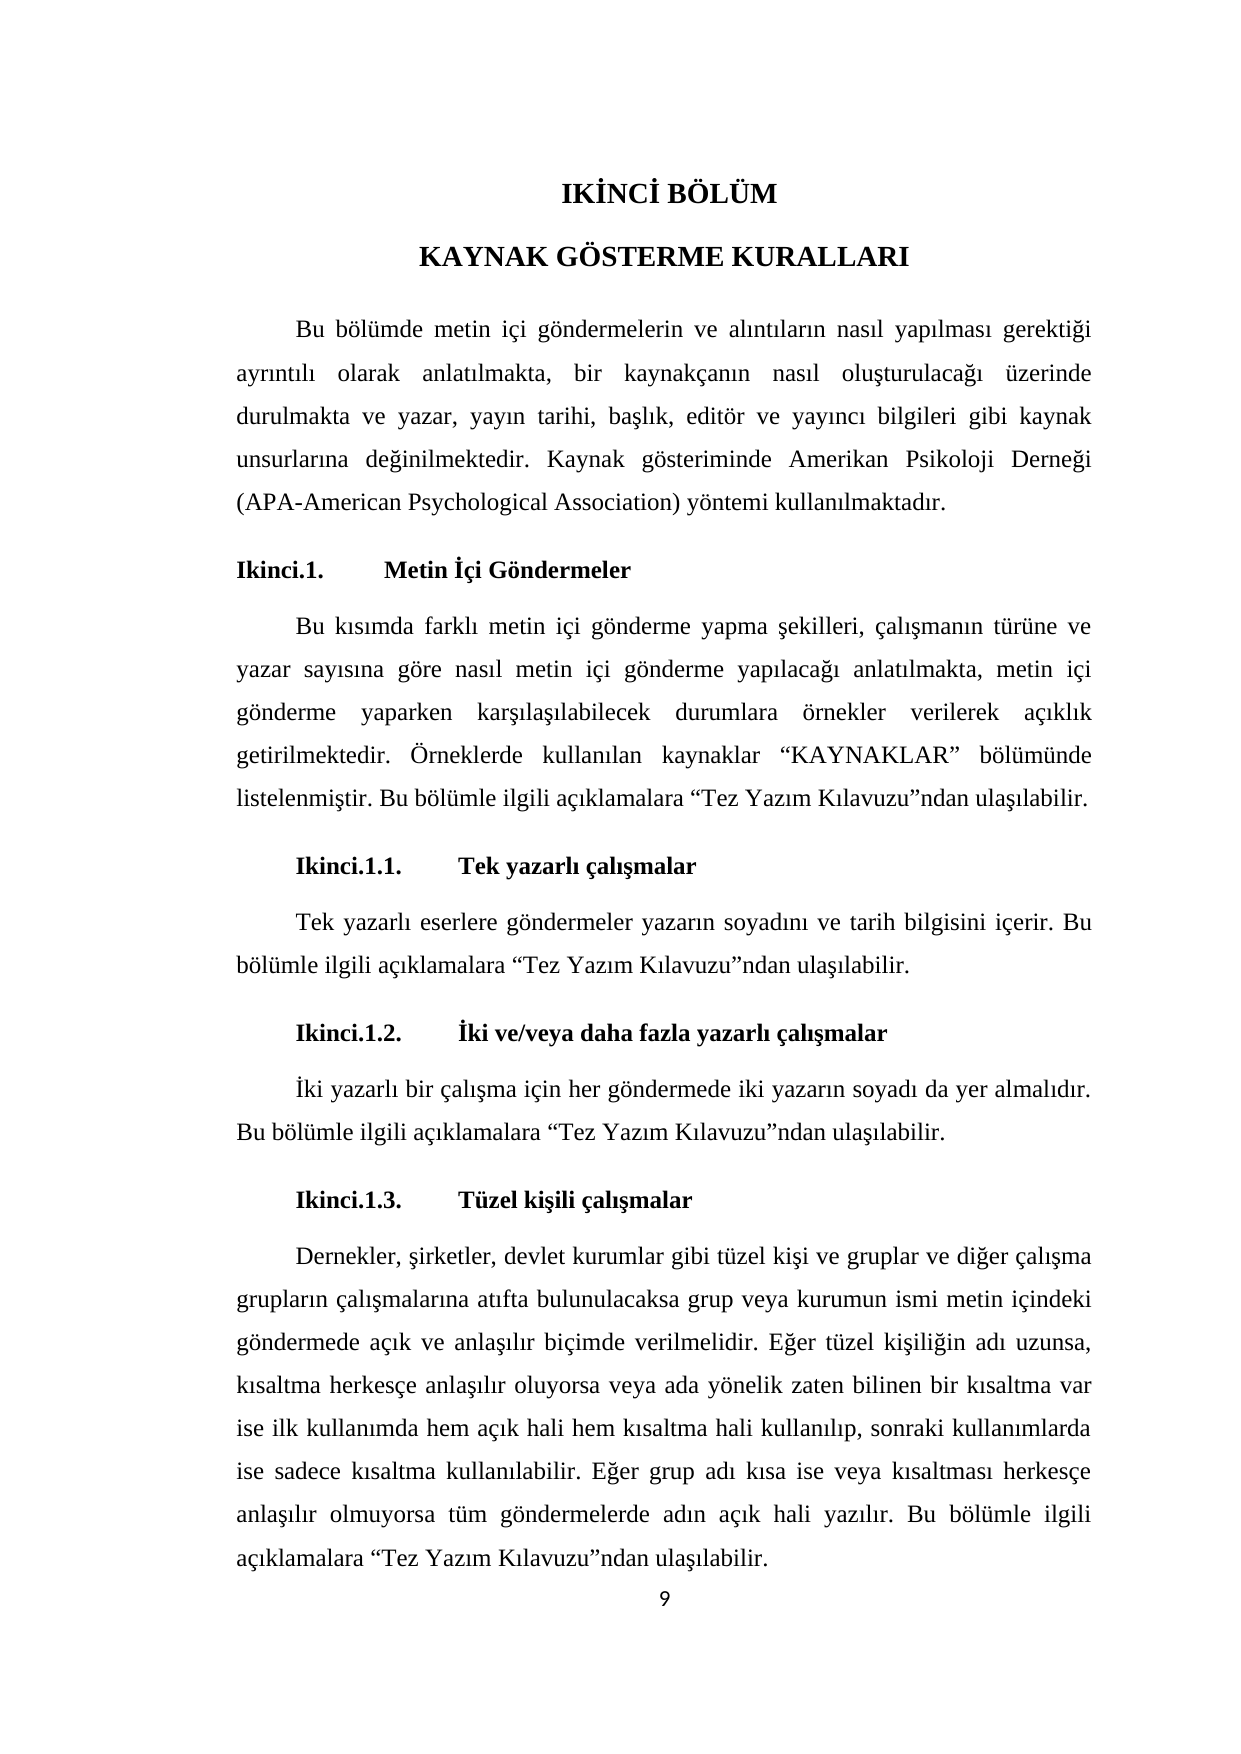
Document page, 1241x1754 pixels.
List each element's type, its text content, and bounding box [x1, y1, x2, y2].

text Bu bölümde metin içi göndermelerin ve alıntıların nasıl yapılması gerektiği ayrıntılı olarak anlatılmakta, bir kaynakçanın nasıl oluşturulacağı üzerinde durulmakta ve yazar, yayın tarihi, başlık, editör ve yayıncı bilgileri gibi kaynak unsurlarına değinilmektedir. Kaynak gösteriminde Amerikan Psikoloji Derneği (APA-American Psychological Association) yöntemi kullanılmaktadır. [236, 314, 1092, 516]
text KAYNAK GÖSTERME KURALLARI [236, 239, 1092, 273]
text Bu kısımda farklı metin içi gönderme yapma şekilleri, çalışmanın türüne ve yazar sayısına göre nasıl metin içi gönderme yapılacağı anlatılmakta, metin içi gönderme yaparken karşılaşılabilecek durumlara örnekler verilerek açıklık getirilmektedir. Örneklerde kullanılan kaynaklar “KAYNAKLAR” bölümünde listelenmiştir. Bu bölümle ilgili açıklamalara “Tez Yazım Kılavuzu”ndan ulaşılabilir. [236, 611, 1092, 812]
text Tüzel kişili çalışmalar [295, 1185, 1092, 1214]
text İki yazarlı bir çalışma için her göndermede iki yazarın soyadı da yer almalıdır. Bu bölümle ilgili açıklamalara “Tez Yazım Kılavuzu”ndan ulaşılabilir. [236, 1074, 1092, 1146]
text Dernekler, şirketler, devlet kurumlar gibi tüzel kişi ve gruplar ve diğer çalışma grupların çalışmalarına atıfta bulunulacaksa grup veya kurumun ismi metin içindeki göndermede açık ve anlaşılır biçimde verilmelidir. Eğer tüzel kişiliğin adı uzunsa, kısaltma herkesçe anlaşılır oluyorsa veya ada yönelik zaten bilinen bir kısaltma var ise ilk kullanımda hem açık hali hem kısaltma hali kullanılıp, sonraki kullanımlarda ise sadece kısaltma kullanılabilir. Eğer grup adı kısa ise veya kısaltması herkesçe anlaşılır olmuyorsa tüm göndermelerde adın açık hali yazılır. Bu bölümle ilgili açıklamalara “Tez Yazım Kılavuzu”ndan ulaşılabilir. [236, 1241, 1092, 1571]
text Metin İçi Göndermeler [236, 555, 1092, 584]
text İki ve/veya daha fazla yazarlı çalışmalar [295, 1018, 1092, 1047]
text Tek yazarlı eserlere göndermeler yazarın soyadını ve tarih bilgisini içerir. Bu bölümle ilgili açıklamalara “Tez Yazım Kılavuzu”ndan ulaşılabilir. [236, 907, 1092, 979]
text Tek yazarlı çalışmalar [295, 851, 1092, 880]
